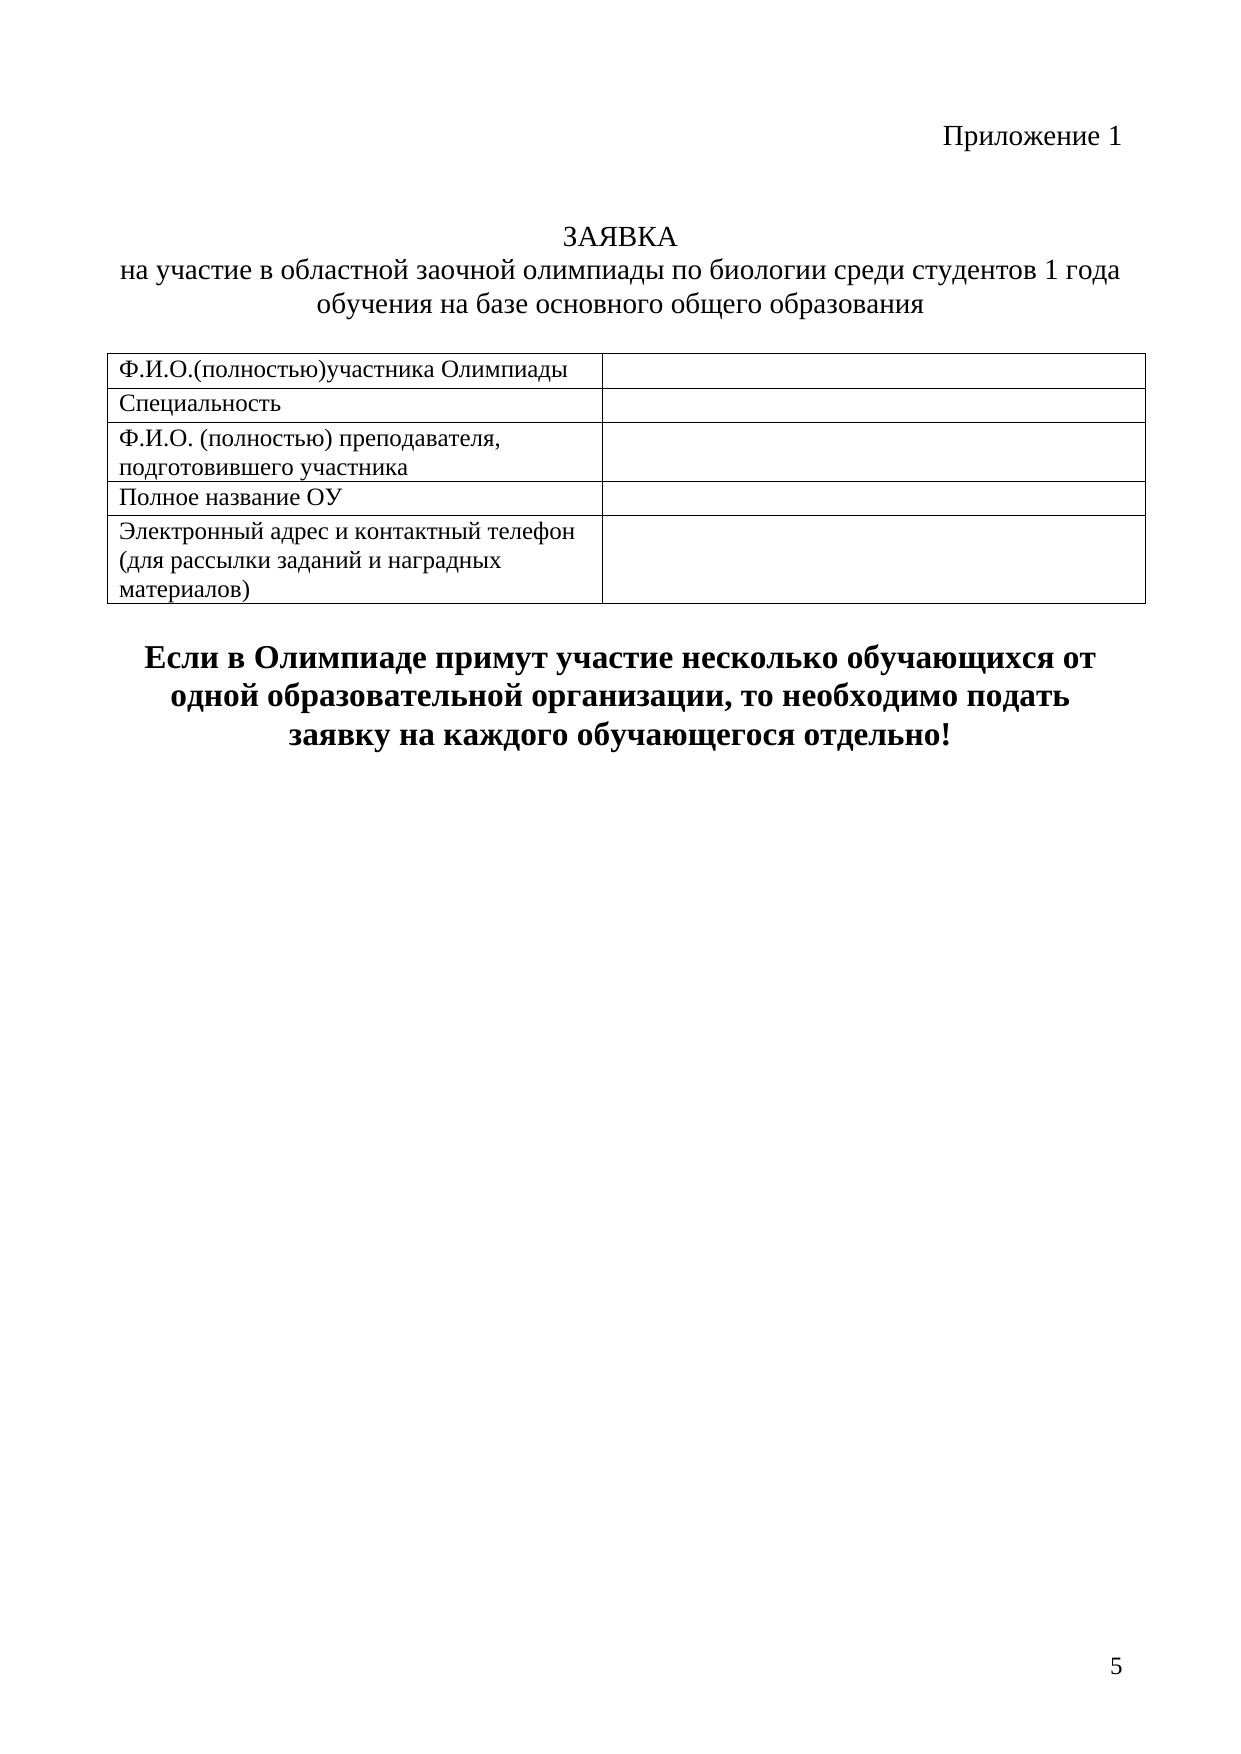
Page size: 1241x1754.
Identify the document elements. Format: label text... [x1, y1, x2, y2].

table_cell Электронный адрес и контактный телефон (для рассылки заданий и наградных материалов) [108, 516, 602, 602]
table_cell [603, 482, 1145, 515]
text Приложение 1 [118, 118, 1122, 152]
text на участие в областной заочной олимпиады по биологии среди студентов 1 года обучения на базе основного общего образования [118, 252, 1122, 319]
table_cell [603, 423, 1145, 481]
table_cell Полное название ОУ [108, 482, 602, 515]
table_header Ф.И.О.(полностью)участника Олимпиады [108, 354, 602, 387]
text Если в Олимпиаде примут участие несколько обучающихся от одной образовательной организации, то необходимо подать заявку на каждого обучающегося отдельно! [118, 637, 1122, 752]
table_header [603, 354, 1145, 387]
table_cell Специальность [108, 389, 602, 422]
table_cell [603, 389, 1145, 422]
text ЗАЯВКА [118, 219, 1122, 252]
table_cell [603, 516, 1145, 602]
table_cell Ф.И.О. (полностью) преподавателя, подготовившего участника [108, 423, 602, 481]
